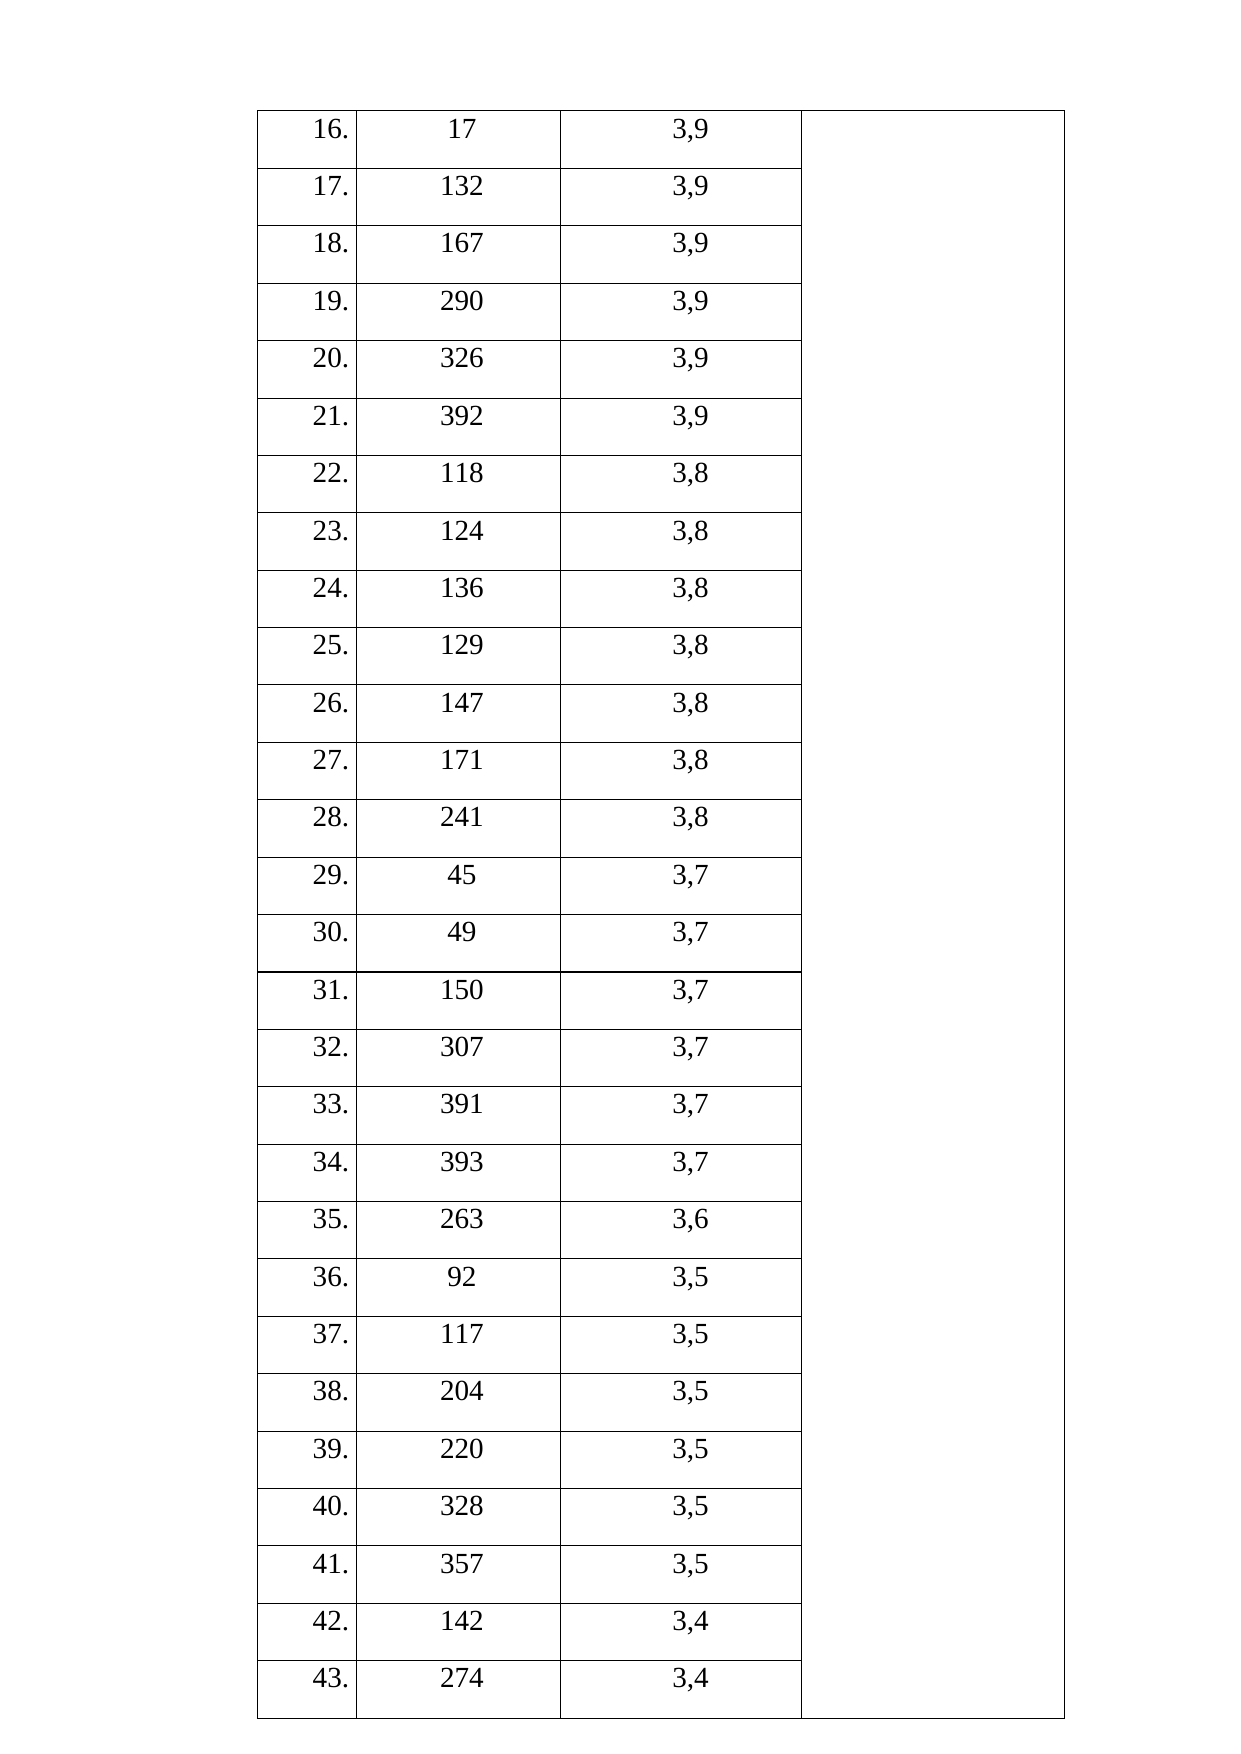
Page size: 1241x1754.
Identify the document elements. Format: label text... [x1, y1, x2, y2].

table_cell [258, 1030, 356, 1086]
table_cell 3,8 [561, 628, 801, 684]
table_cell 3,9 [561, 226, 801, 283]
table_cell 3,9 [561, 111, 801, 168]
table_cell 167 [357, 226, 560, 283]
table_cell 3,7 [561, 1145, 801, 1201]
table_cell [258, 1145, 356, 1201]
table_cell 220 [357, 1432, 560, 1488]
table_cell 132 [357, 169, 560, 225]
table_cell 3,7 [561, 1030, 801, 1086]
table_cell [258, 399, 356, 455]
table_cell [258, 456, 356, 512]
table_cell [258, 226, 356, 283]
table_cell [258, 1317, 356, 1373]
table_cell 3,9 [561, 169, 801, 225]
table_cell 3,8 [561, 685, 801, 742]
table_cell 3,7 [561, 915, 801, 971]
table_cell 3,5 [561, 1489, 801, 1545]
table_cell 3,5 [561, 1317, 801, 1373]
table_cell [258, 628, 356, 684]
table_cell 3,5 [561, 1546, 801, 1603]
table_cell 49 [357, 915, 560, 971]
table_cell [258, 800, 356, 857]
table_cell 263 [357, 1202, 560, 1258]
table_cell 45 [357, 858, 560, 914]
table_cell [258, 1604, 356, 1660]
table_cell 3,8 [561, 571, 801, 627]
table_cell [258, 1087, 356, 1143]
table_cell 118 [357, 456, 560, 512]
table_cell 274 [357, 1661, 560, 1717]
table_cell 17 [357, 111, 560, 168]
table_cell 117 [357, 1317, 560, 1373]
table_cell 3,7 [561, 858, 801, 914]
table_cell 3,9 [561, 341, 801, 397]
table_cell [258, 571, 356, 627]
table_cell [258, 1489, 356, 1545]
table_cell 3,8 [561, 513, 801, 569]
table_cell 124 [357, 513, 560, 569]
table_cell 3,7 [561, 973, 801, 1029]
table_cell [258, 973, 356, 1029]
table_cell [258, 341, 356, 397]
table_cell 3,7 [561, 1087, 801, 1143]
table_cell 393 [357, 1145, 560, 1201]
table_cell 3,8 [561, 743, 801, 799]
table_cell [258, 1259, 356, 1316]
table_cell 204 [357, 1374, 560, 1431]
table_cell [258, 858, 356, 914]
table_cell [258, 1546, 356, 1603]
table_cell 150 [357, 973, 560, 1029]
table_cell 290 [357, 284, 560, 340]
table_cell [258, 1432, 356, 1488]
table_cell 171 [357, 743, 560, 799]
table_cell [258, 1374, 356, 1431]
table_cell 326 [357, 341, 560, 397]
table_cell 3,5 [561, 1259, 801, 1316]
table_cell 3,5 [561, 1374, 801, 1431]
table_cell 129 [357, 628, 560, 684]
table_cell 392 [357, 399, 560, 455]
table_cell [258, 1661, 356, 1717]
table_cell [258, 111, 356, 168]
table_cell 3,8 [561, 456, 801, 512]
table_cell 3,9 [561, 399, 801, 455]
table_cell 3,4 [561, 1604, 801, 1660]
table_cell [258, 513, 356, 569]
table_cell 136 [357, 571, 560, 627]
table_cell 147 [357, 685, 560, 742]
table_cell 307 [357, 1030, 560, 1086]
table_cell 142 [357, 1604, 560, 1660]
table_cell 241 [357, 800, 560, 857]
table_cell 3,8 [561, 800, 801, 857]
table_cell 92 [357, 1259, 560, 1316]
table_cell 357 [357, 1546, 560, 1603]
table_cell 328 [357, 1489, 560, 1545]
table_cell [258, 284, 356, 340]
table_cell [258, 1202, 356, 1258]
table_cell 3,6 [561, 1202, 801, 1258]
table_cell [258, 743, 356, 799]
table_cell [258, 915, 356, 971]
table_cell 3,9 [561, 284, 801, 340]
table_cell 3,4 [561, 1661, 801, 1717]
table_cell 3,5 [561, 1432, 801, 1488]
table_cell 391 [357, 1087, 560, 1143]
table_cell [258, 169, 356, 225]
table_cell [258, 685, 356, 742]
